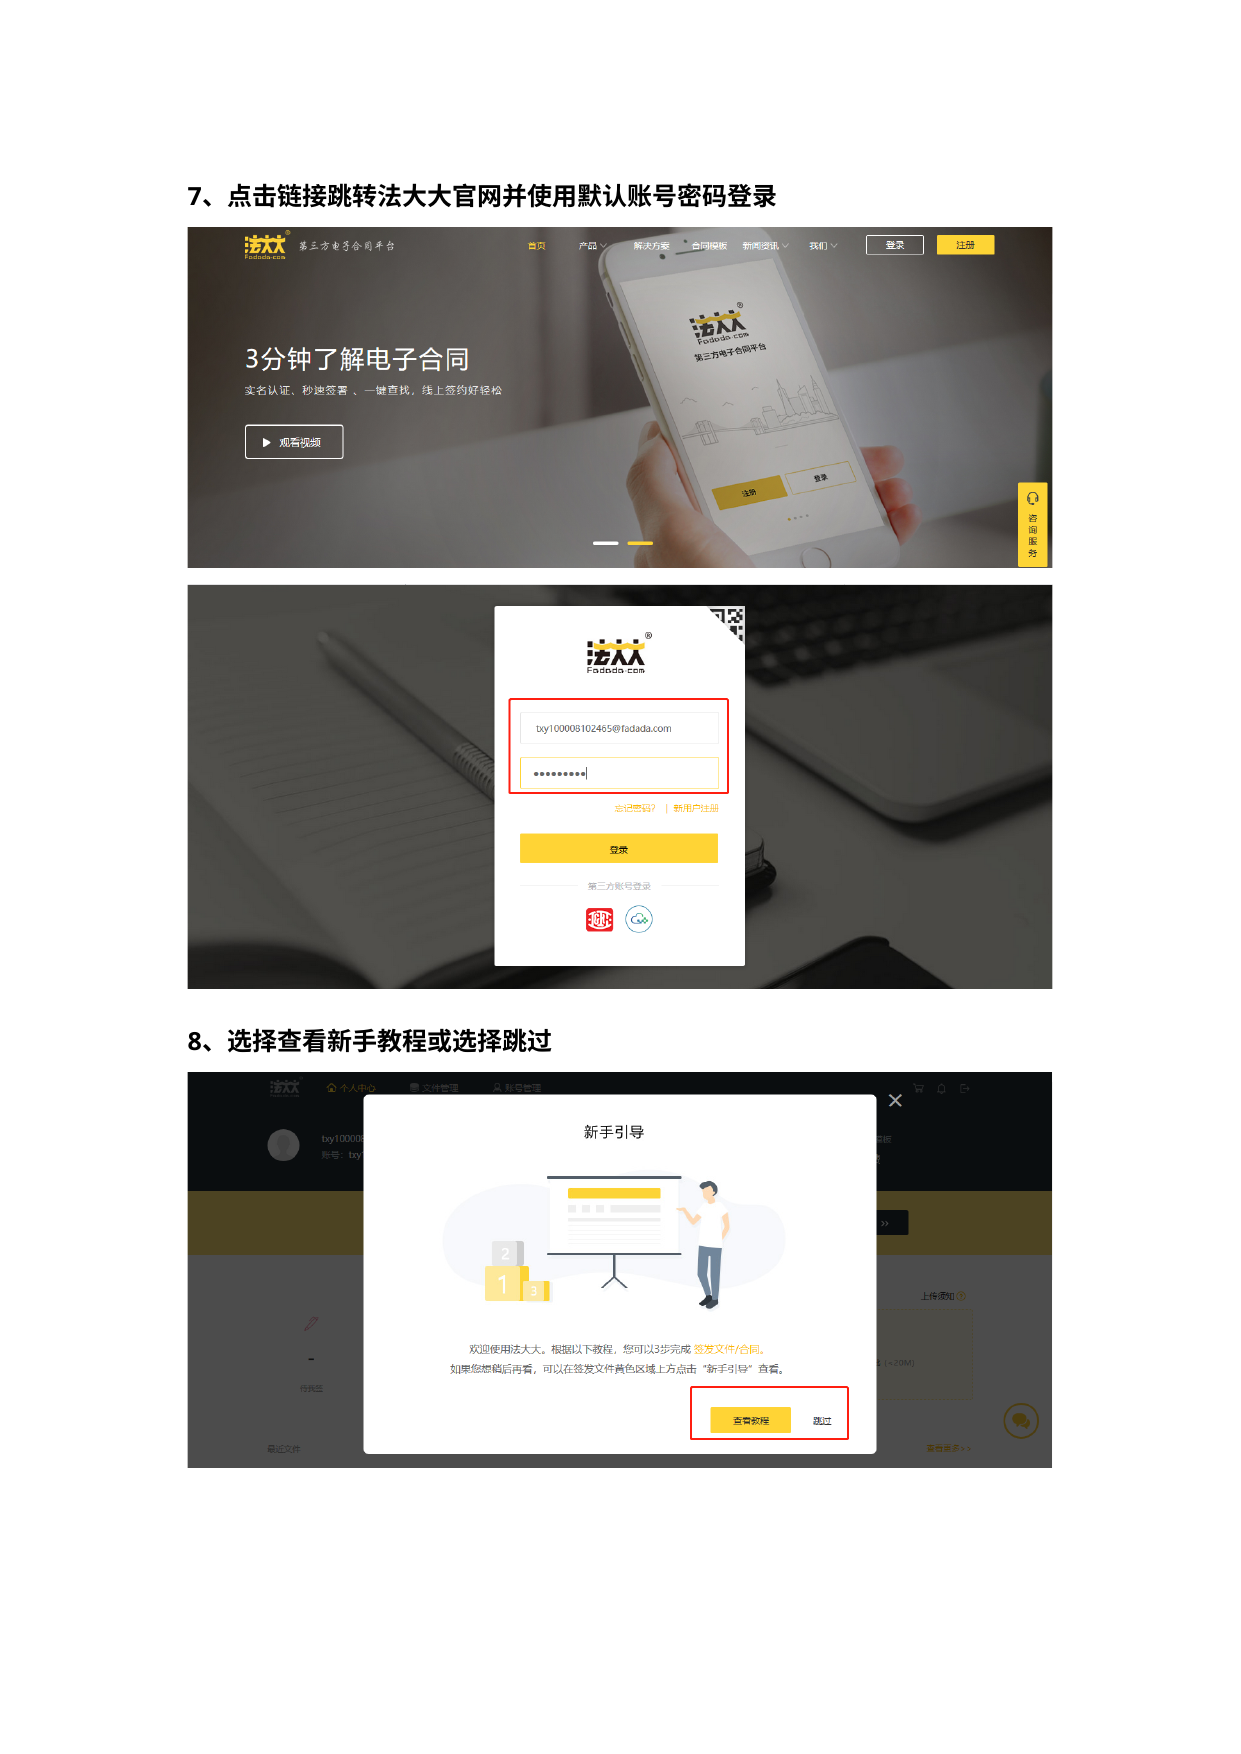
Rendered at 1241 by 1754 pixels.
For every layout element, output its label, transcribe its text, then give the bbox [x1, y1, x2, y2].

picture [187, 227, 1053, 568]
picture [187, 1072, 1053, 1468]
text 8、选择查看新手教程或选择跳过 [187, 1007, 1053, 1072]
text 7、点击链接跳转法大大官网并使用默认账号密码登录 [187, 162, 1053, 227]
picture [187, 584, 1053, 989]
